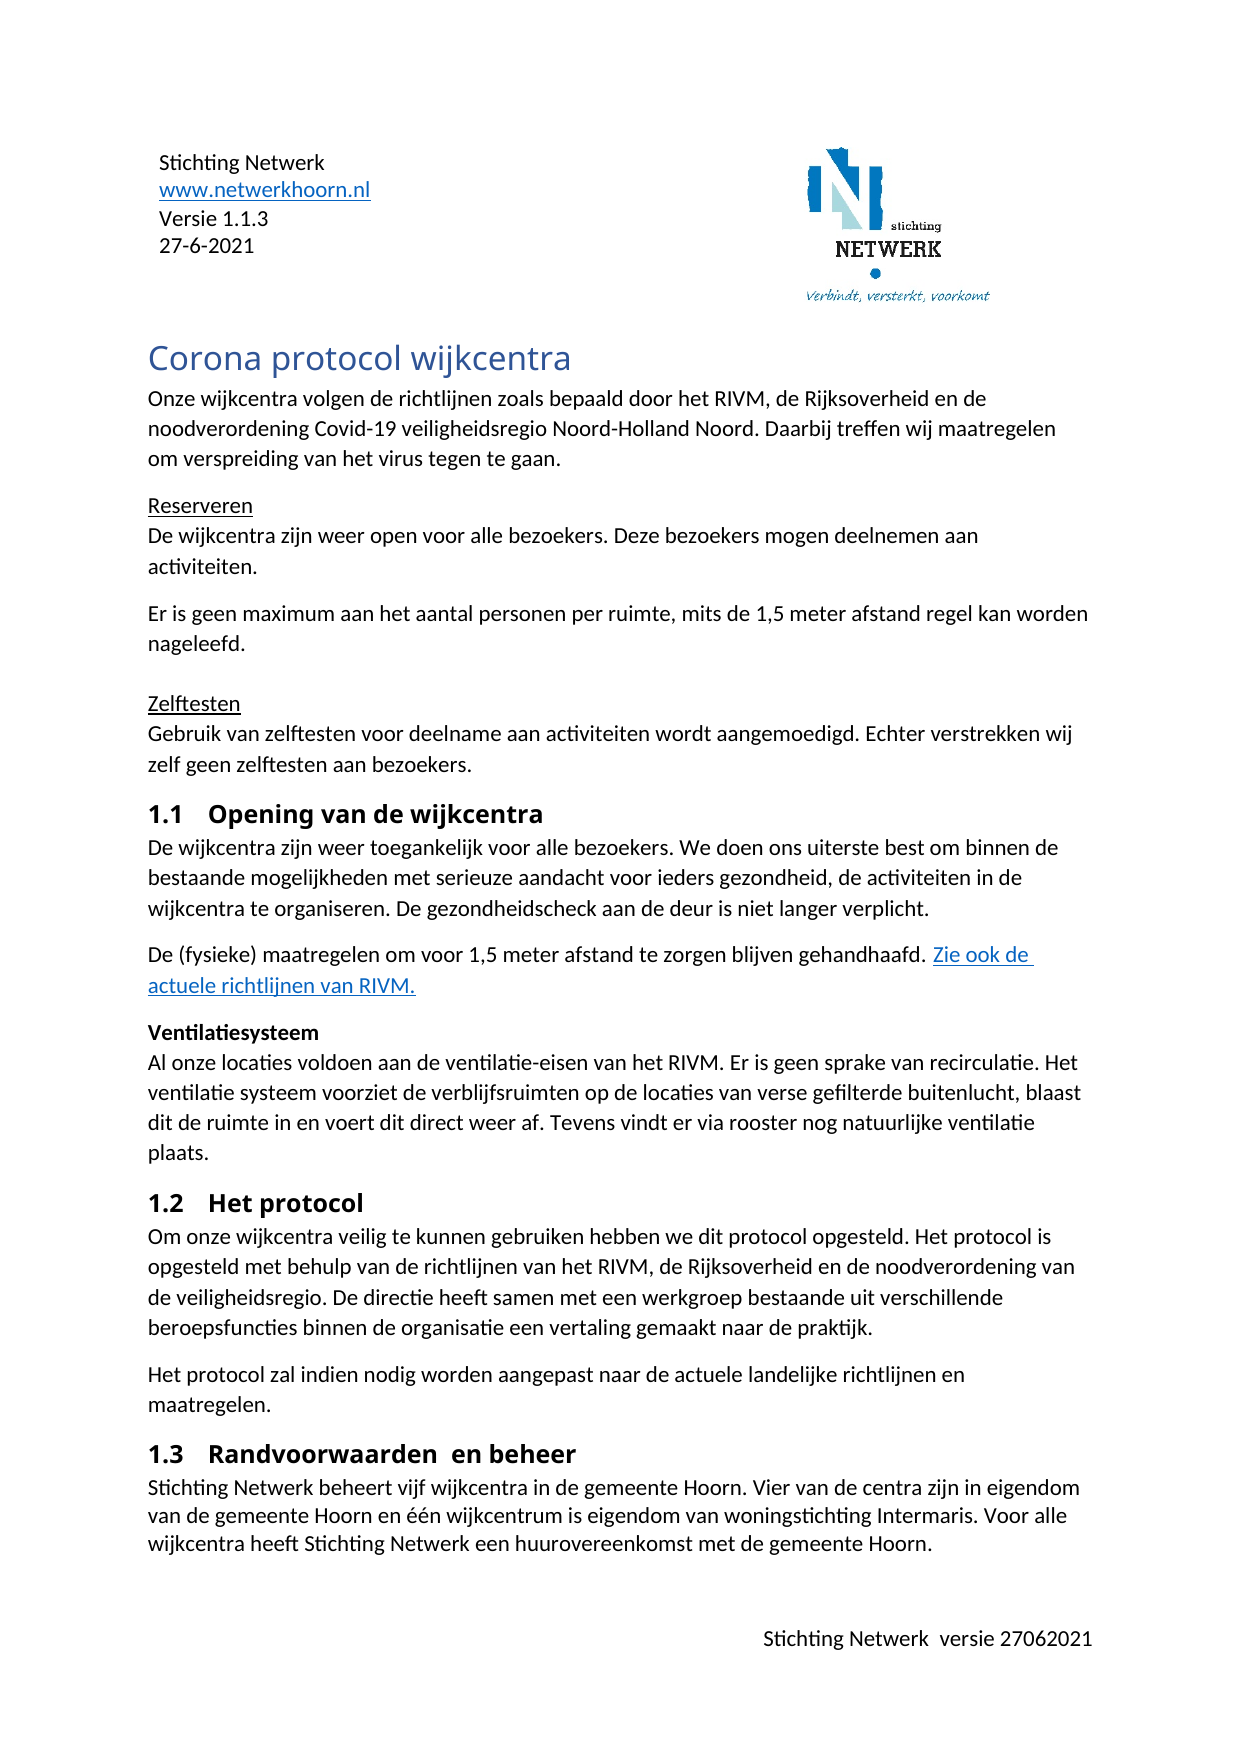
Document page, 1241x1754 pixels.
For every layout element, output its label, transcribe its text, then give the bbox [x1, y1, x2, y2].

text Stichting Netwerk beheert vijf wijkcentra in de gemeente Hoorn. Vier van de centra zijn in eigendom van de gemeente Hoorn en één wijkcentrum is eigendom van woningstichting Intermaris. Voor alle wijkcentra heeft Stichting Netwerk een huurovereenkomst met de gemeente Hoorn. [148, 1473, 1093, 1558]
text De (fysieke) maatregelen om voor 1,5 meter afstand te zorgen blijven gehandhaafd. Zie ook de actuele richtlijnen van RIVM. [148, 941, 1093, 999]
text Ventilatiesysteem Al onze locaties voldoen aan de ventilatie-eisen van het RIVM. Er is geen sprake van recirculatie. Het ventilatie systeem voorziet de verblijfsruimten op de locaties van verse gefilterde buitenlucht, blaast dit de ruimte in en voert dit direct weer af. Tevens vindt er via rooster nog natuurlijke ventilatie plaats. [148, 1018, 1093, 1167]
text Het protocol zal indien nodig worden aangepast naar de actuele landelijke richtlijnen en maatregelen. [148, 1360, 1093, 1418]
table_header Stichting Netwerk www.netwerkhoorn.nl Versie 1.1.3 [148, 148, 793, 310]
subtitle Corona protocol wijkcentra [148, 335, 1093, 381]
text Om onze wijkcentra veilig te kunnen gebruiken hebben we dit protocol opgesteld. Het protocol is opgesteld met behulp van de richtlijnen van het RIVM, de Rijksoverheid en de noodverordening van de veiligheidsregio. De directie heeft samen met een werkgroep bestaande uit verschillende beroepsfuncties binnen de organisatie een vertaling gemaakt naar de praktijk. [148, 1222, 1093, 1341]
text Onze wijkcentra volgen de richtlijnen zoals bepaald door het RIVM, de Rijksoverheid en de noodverordening Covid-19 veiligheidsregio Noord-Holland Noord. Daarbij treffen wij maatregelen om verspreiding van het virus tegen te gaan. [148, 384, 1093, 472]
subtitle Opening van de wijkcentra [148, 797, 1093, 831]
text De wijkcentra zijn weer toegankelijk voor alle bezoekers. We doen ons uiterste best om binnen de bestaande mogelijkheden met serieuze aandacht voor ieders gezondheid, de activiteiten in de wijkcentra te organiseren. De gezondheidscheck aan de deur is niet langer verplicht. [148, 833, 1093, 922]
subtitle Het protocol [148, 1185, 1093, 1219]
text Reserveren De wijkcentra zijn weer open voor alle bezoekers. Deze bezoekers mogen deelnemen aan activiteiten. [148, 491, 1093, 580]
subtitle Randvoorwaarden en beheer [148, 1437, 1093, 1471]
picture [803, 147, 991, 311]
text Er is geen maximum aan het aantal personen per ruimte, mits de 1,5 meter afstand regel kan worden nageleefd. Zelftesten Gebruik van zelftesten voor deelname aan activiteiten wordt aangemoedigd. Echter verstrekken wij zelf geen zelftesten aan bezoekers. [148, 599, 1093, 778]
